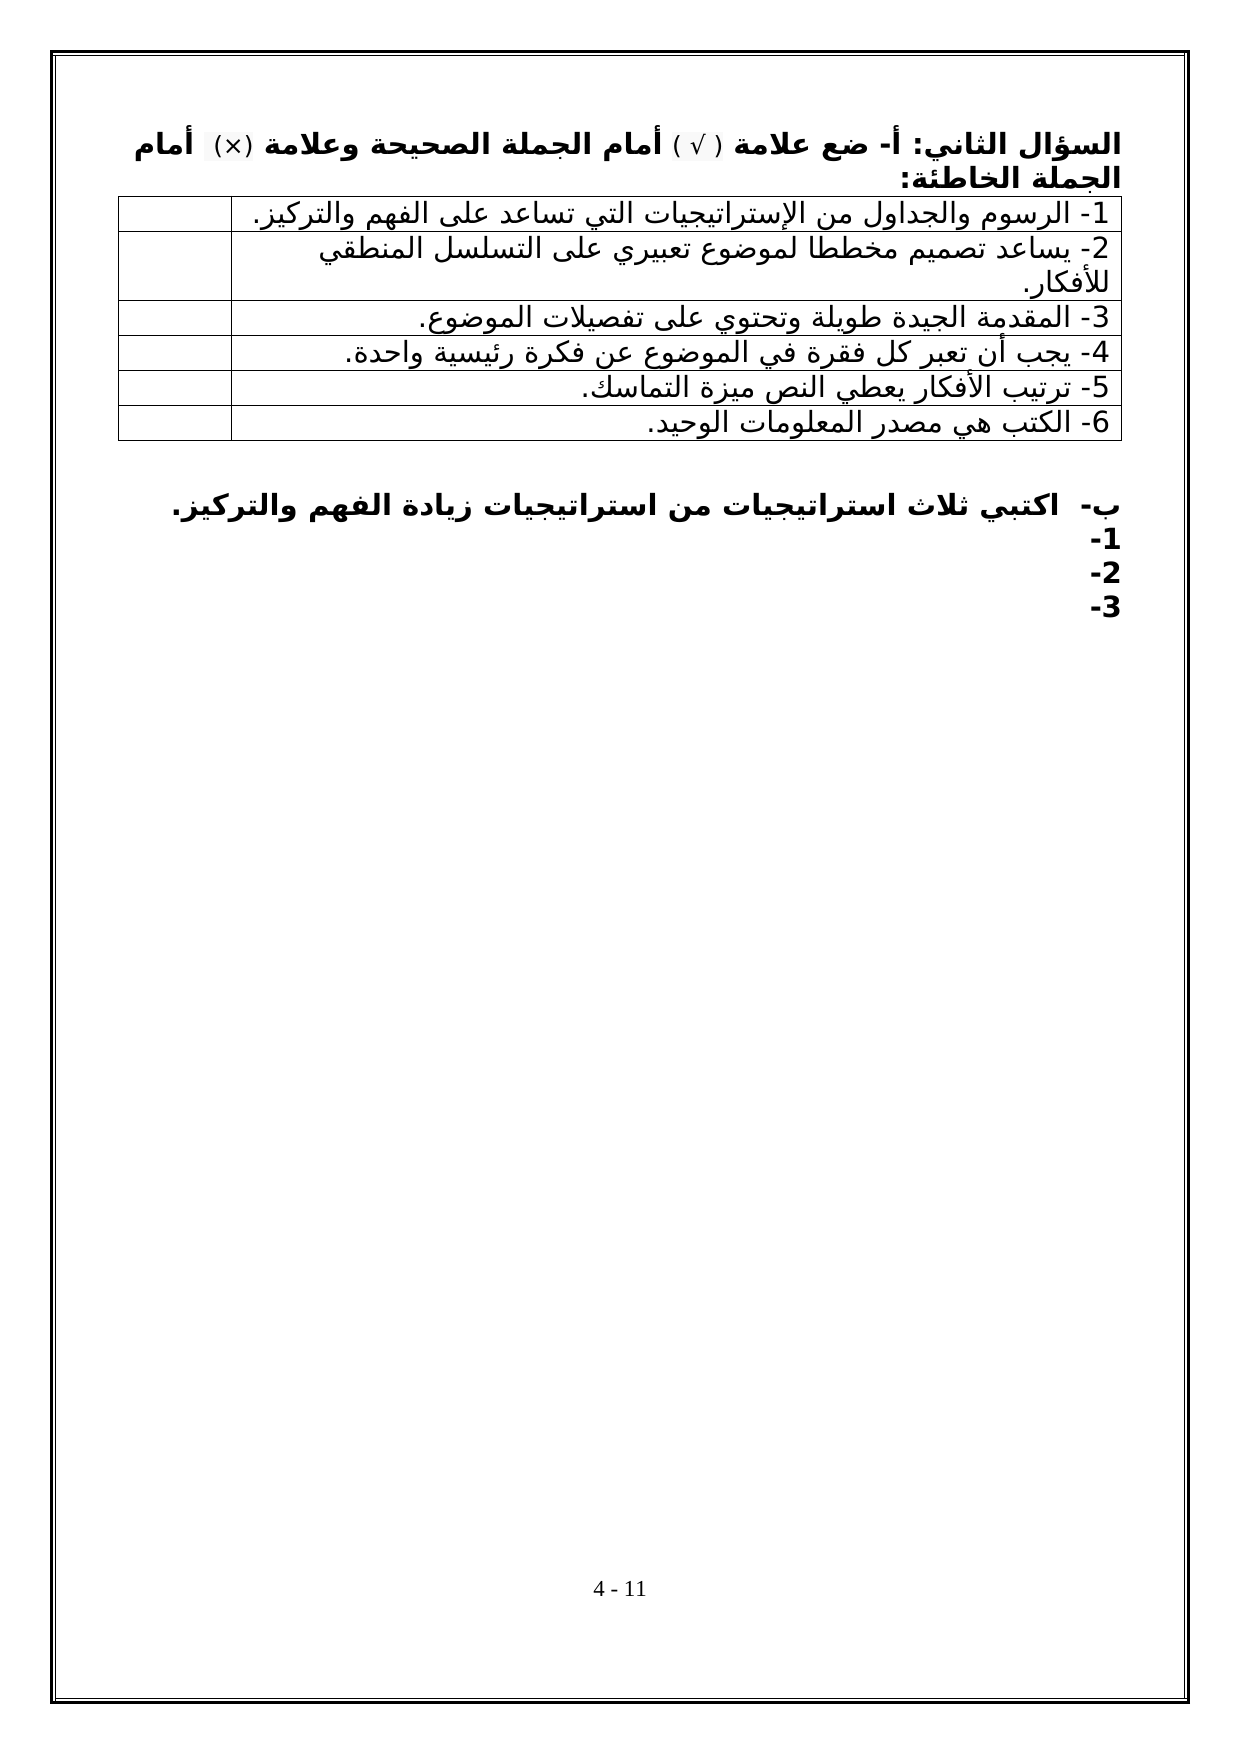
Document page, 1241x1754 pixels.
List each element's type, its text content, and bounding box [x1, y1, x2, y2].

table_header 1- الرسوم والجداول من الإستراتيجيات التي تساعد على الفهم والتركيز. [232, 197, 1121, 231]
text 3- [118, 591, 1122, 624]
table_cell 4- يجب أن تعبر كل فقرة في الموضوع عن فكرة رئيسية واحدة. [232, 336, 1121, 369]
table_cell 5- ترتيب الأفكار يعطي النص ميزة التماسك. [232, 371, 1121, 404]
table_cell [119, 301, 231, 334]
table_cell [119, 232, 231, 299]
text 2- [118, 557, 1122, 591]
text 1- [118, 523, 1122, 557]
table_cell 3- المقدمة الجيدة طويلة وتحتوي على تفصيلات الموضوع. [232, 301, 1121, 334]
text السؤال الثاني: أ- ضع علامة ( √ ) أمام الجملة الصحيحة وعلامة (×) أمام الجملة الخاطئة: [118, 128, 1122, 196]
text ب- اكتبي ثلاث استراتيجيات من استراتيجيات زيادة الفهم والتركيز. [118, 489, 1122, 523]
table_cell [119, 406, 231, 439]
table_header [119, 197, 231, 231]
table_cell 6- الكتب هي مصدر المعلومات الوحيد. [232, 406, 1121, 439]
table_cell [119, 371, 231, 404]
table_cell 2- يساعد تصميم مخططا لموضوع تعبيري على التسلسل المنطقي للأفكار. [232, 232, 1121, 299]
table_cell [119, 336, 231, 369]
